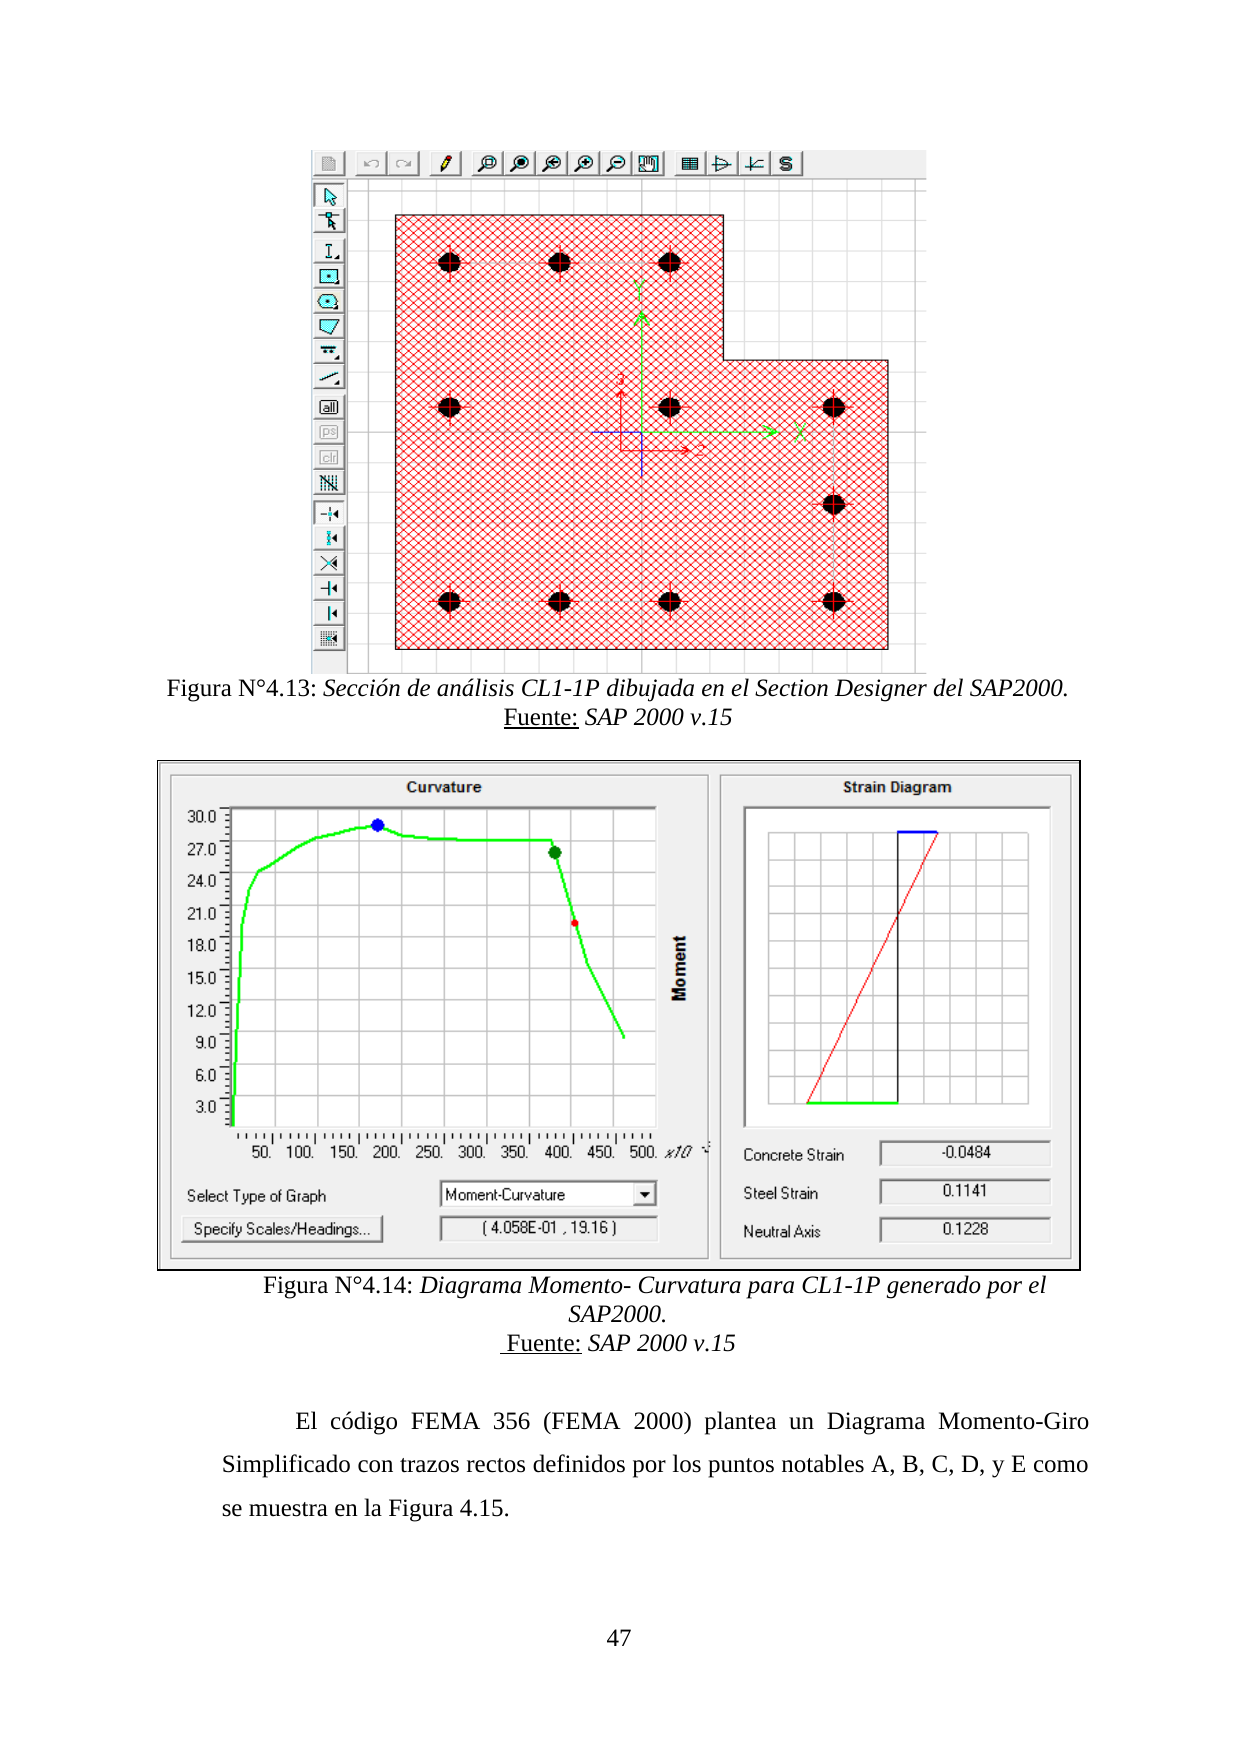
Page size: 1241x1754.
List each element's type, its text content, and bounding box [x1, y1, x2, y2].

list El código FEMA 356 (FEMA 2000) plantea un Diagrama Momento-Giro Simplificado con trazos rectos definidos por los puntos notables A, B, C, D, y E como se muestra en la Figura 4.15. [222, 1406, 1090, 1521]
text Fuente: SAP 2000 v.15 [148, 1328, 1090, 1357]
text Figura N°4.14: Diagrama Momento- Curvatura para CL1-1P generado por el SAP2000. [148, 1271, 1090, 1328]
text Fuente: SAP 2000 v.15 [148, 702, 1090, 731]
text Figura N°4.13: Sección de análisis CL1-1P dibujada en el Section Designer del SAP2000. [148, 673, 1090, 702]
